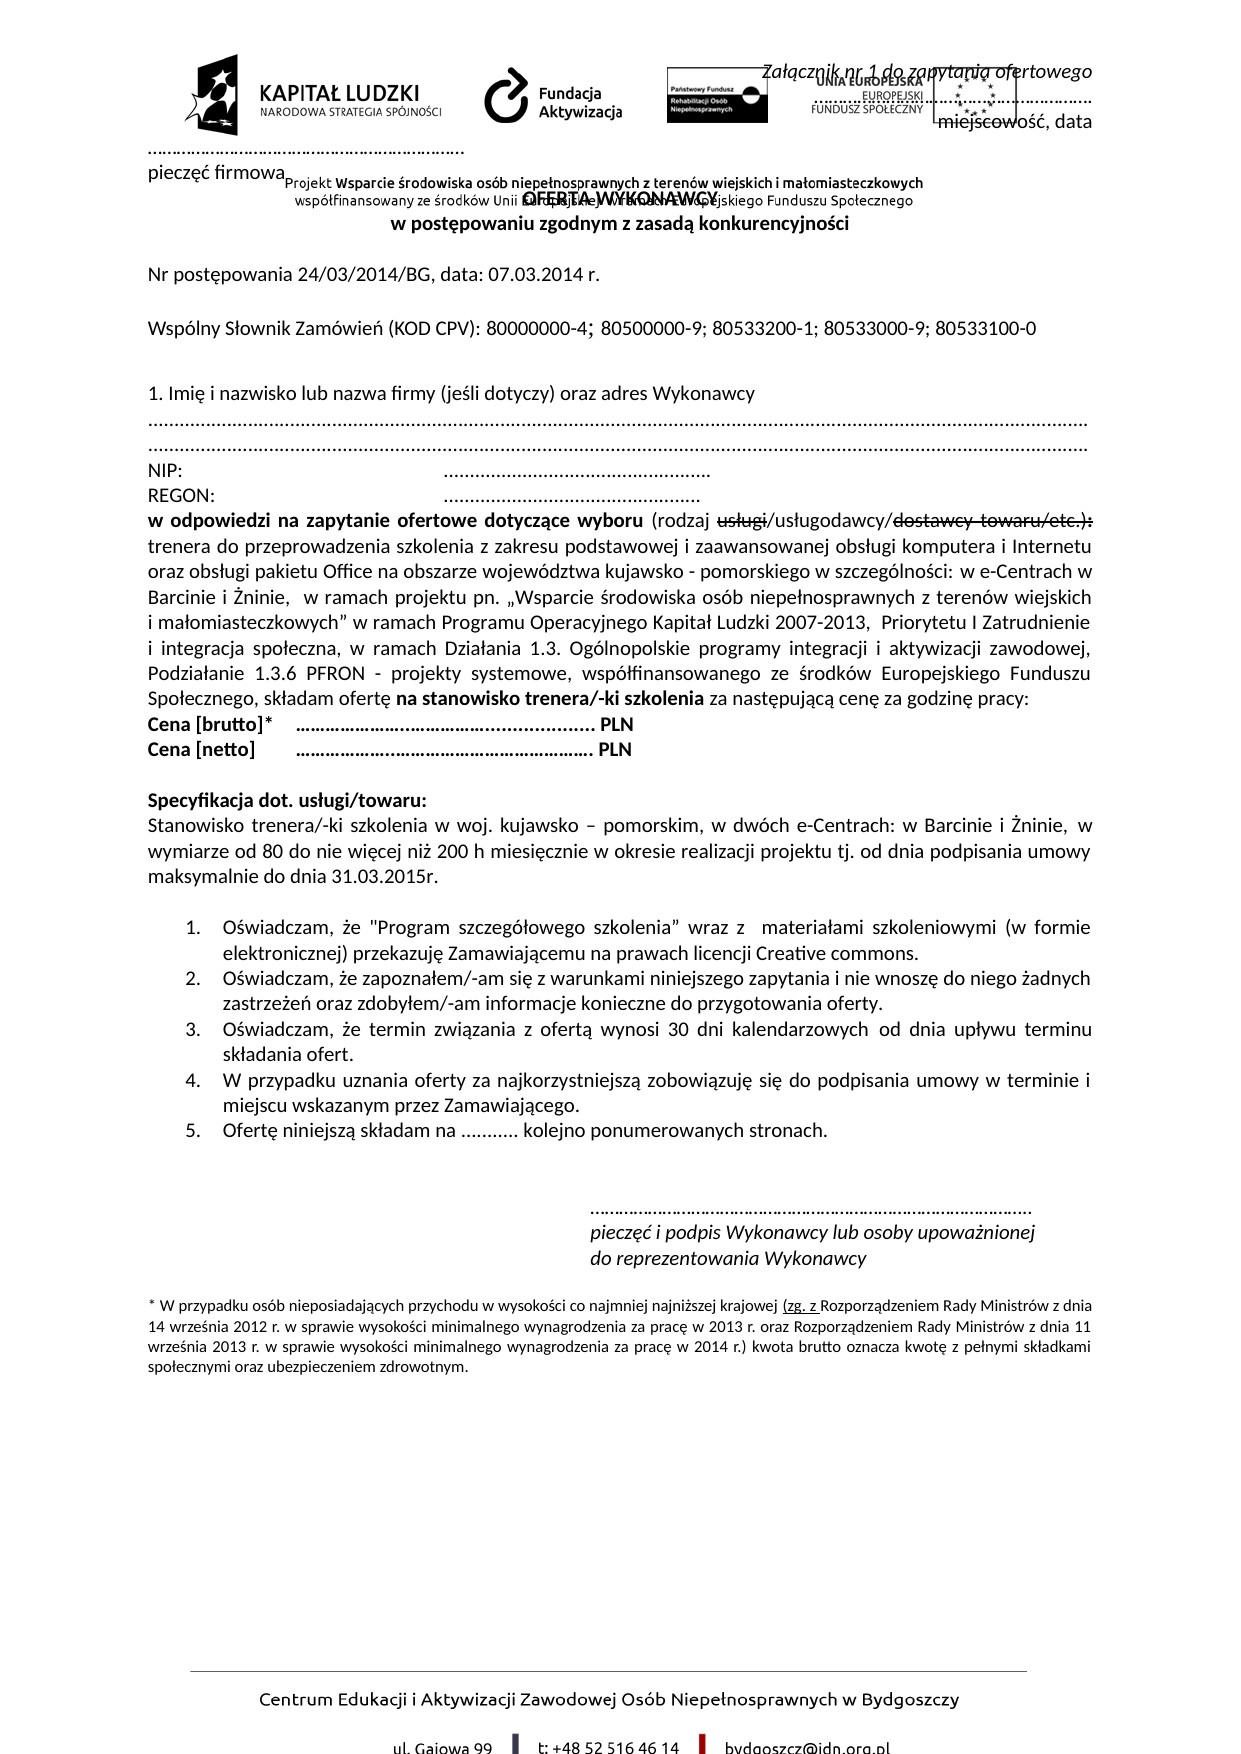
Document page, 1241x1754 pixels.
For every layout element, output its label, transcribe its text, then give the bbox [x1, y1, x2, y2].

text 1. Imię i nazwisko lub nazwa firmy (jeśli dotyczy) oraz adres Wykonawcy [148, 381, 1093, 406]
text Wspólny Słownik Zamówień (KOD CPV): 80000000-4; 80500000-9; 80533200-1; 80533000-9; 80533100-0 [148, 312, 1093, 341]
text OFERTA WYKONAWCY [148, 185, 1093, 210]
text miejscowość, data [148, 109, 1093, 134]
list Ofertę niniejszą składam na ........... kolejno ponumerowanych stronach. [185, 1118, 1093, 1143]
list Oświadczam, że termin związania z ofertą wynosi 30 dni kalendarzowych od dnia upływu terminu składania ofert. [185, 1016, 1093, 1067]
picture [146, 25, 1090, 221]
text w postępowaniu zgodnym z zasadą konkurencyjności [148, 210, 1093, 236]
text do reprezentowania Wykonawcy [516, 1245, 1093, 1270]
text ………………………………………………………… [148, 134, 1093, 159]
text Załącznik nr 1 do zapytania ofertowego [148, 58, 1093, 83]
text Nr postępowania 24/03/2014/BG, data: 07.03.2014 r. [148, 261, 1093, 287]
text * W przypadku osób nieposiadających przychodu w wysokości co najmniej najniższej krajowej (zg. z Rozporządzeniem Rady Ministrów z dnia 14 września 2012 r. w sprawie wysokości minimalnego wynagrodzenia za pracę w 2013 r. oraz Rozporządzeniem Rady Ministrów z dnia 11 września 2013 r. w sprawie wysokości minimalnego wynagrodzenia za pracę w 2014 r.) kwota brutto oznacza kwotę z pełnymi składkami społecznymi oraz ubezpieczeniem zdrowotnym. [148, 1296, 1093, 1377]
text pieczęć i podpis Wykonawcy lub osoby upoważnionej [516, 1219, 1093, 1245]
list Oświadczam, że zapoznałem/-am się z warunkami niniejszego zapytania i nie wnoszę do niego żadnych zastrzeżeń oraz zdobyłem/-am informacje konieczne do przygotowania oferty. [185, 965, 1093, 1016]
text pieczęć firmowa [148, 159, 1093, 185]
list Oświadczam, że "Program szczegółowego szkolenia” wraz z materiałami szkoleniowymi (w formie elektronicznej) przekazuję Zamawiającemu na prawach licencji Creative commons. [185, 914, 1093, 965]
text w odpowiedzi na zapytanie ofertowe dotyczące wyboru (rodzaj usługi/usługodawcy/dostawcy towaru/etc.): trenera do przeprowadzenia szkolenia z zakresu podstawowej i zaawansowanej obsługi komputera i Internetu oraz obsługi pakietu Office na obszarze województwa kujawsko - pomorskiego w szczególności: w e-Centrach w Barcinie i Żninie, w ramach projektu pn. „Wsparcie środowiska osób niepełnosprawnych z terenów wiejskich i małomiasteczkowych” w ramach Programu Operacyjnego Kapitał Ludzki 2007-2013, Priorytetu I Zatrudnienie i integracja społeczna, w ramach Działania 1.3. Ogólnopolskie programy integracji i aktywizacji zawodowej, Podziałanie 1.3.6 PFRON - projekty systemowe, współfinansowanego ze środków Europejskiego Funduszu Społecznego, składam ofertę na stanowisko trenera/-ki szkolenia za następującą cenę za godzinę pracy: [148, 508, 1093, 711]
picture [190, 1671, 1028, 1754]
text Cena [netto] ………………..…………………………………. PLN [148, 736, 1093, 762]
list W przypadku uznania oferty za najkorzystniejszą zobowiązuję się do podpisania umowy w terminie i miejscu wskazanym przez Zamawiającego. [185, 1067, 1093, 1118]
text …………………………………………………. [148, 83, 1093, 109]
text NIP: ................................................... [148, 457, 1093, 482]
text ................................................................................................................................................................................... [148, 431, 1093, 457]
text Cena [brutto]* …………………..…………….................... PLN [148, 711, 1093, 736]
text ................................................................................................................................................................................... [148, 406, 1093, 431]
text Stanowisko trenera/-ki szkolenia w woj. kujawsko – pomorskim, w dwóch e-Centrach: w Barcinie i Żninie, w wymiarze od 80 do nie więcej niż 200 h miesięcznie w okresie realizacji projektu tj. od dnia podpisania umowy maksymalnie do dnia 31.03.2015r. [148, 813, 1093, 889]
text REGON: ................................................. [148, 482, 1093, 508]
text Specyfikacja dot. usługi/towaru: [148, 787, 1093, 813]
text ……………………………………………………………………………….. [516, 1194, 1093, 1219]
